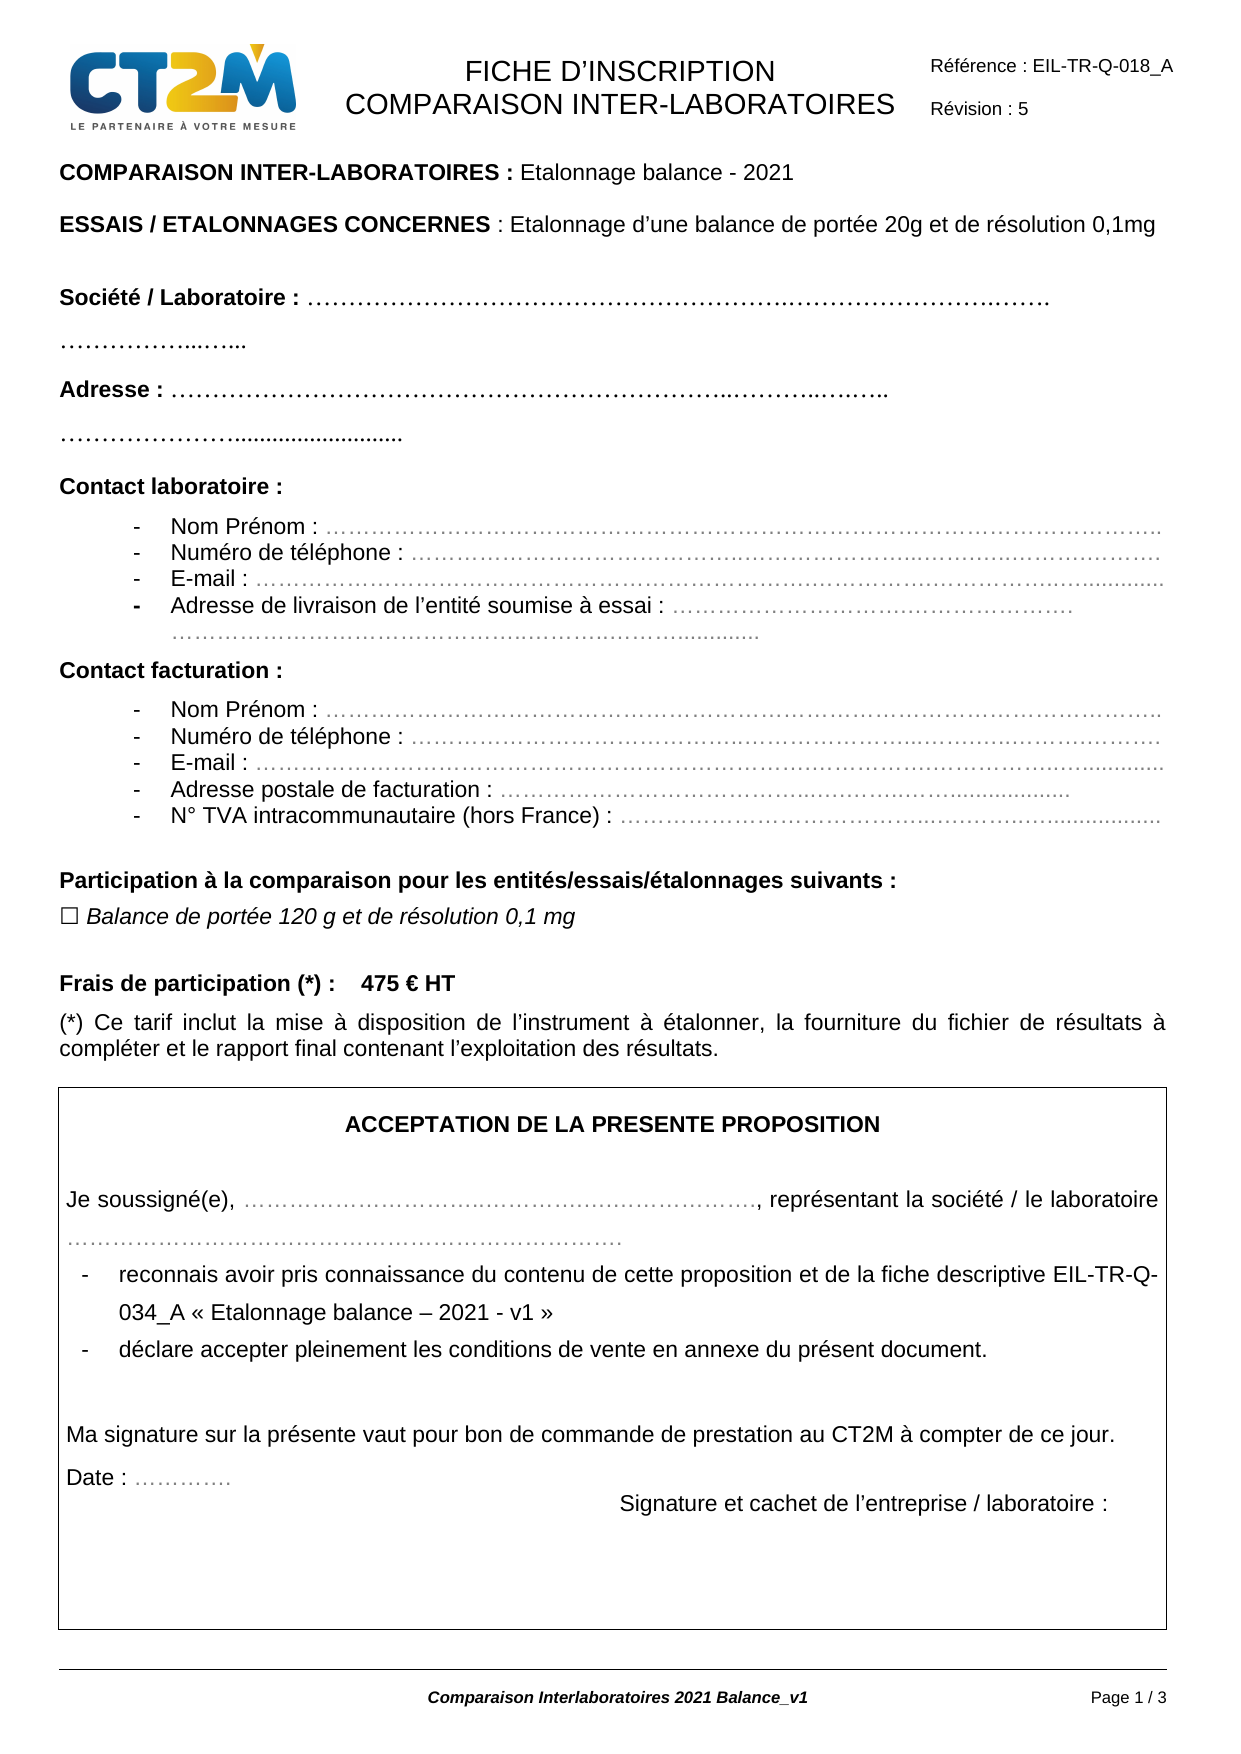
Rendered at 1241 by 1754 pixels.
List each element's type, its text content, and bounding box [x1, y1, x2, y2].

text Société / Laboratoire : [59, 282, 1167, 354]
list Numéro de téléphone : [133, 723, 1167, 749]
text Adresse : [59, 374, 1167, 446]
text Contact laboratoire : [59, 473, 1167, 499]
text (*) Ce tarif inclut la mise à disposition de l’instrument à étalonner, la fourniture du fichier de résultats à compléter et le rapport final contenant l’exploitation des résultats. [59, 1009, 1167, 1061]
picture [70, 44, 296, 130]
list E-mail : [133, 749, 1167, 776]
text Balance de portée 120 g et de résolution 0,1 mg [59, 900, 1167, 931]
table_header ACCEPTATION DE LA PRESENTE PROPOSITION Je soussigné(e), , représentant la société / le laboratoire reconnais avoir pris connaissance du contenu de cette proposition et de la fiche descriptive EIL-TR-Q-034_A « Etalonnage balance – 2021 - v1 » déclare accepter pleinement les conditions de vente en annexe du présent document. Ma signature sur la présente vaut pour bon de commande de prestation au CT2M à compter de ce jour. Date : Signature et cachet de l’entreprise / laboratoire : [59, 1088, 1166, 1629]
text Frais de participation (*) : 475 € HT [59, 970, 1167, 996]
text Contact facturation : [59, 657, 1167, 683]
list Numéro de téléphone : [133, 539, 1167, 565]
list N° TVA intracommunautaire (hors France) : [133, 802, 1167, 828]
text Participation à la comparaison pour les entités/essais/étalonnages suivants : [59, 867, 1167, 893]
list Adresse de livraison de l’entité soumise à essai : [133, 592, 1167, 644]
text ESSAIS / ETALONNAGES CONCERNES : Etalonnage d’une balance de portée 20g et de résolution 0,1mg [59, 211, 1167, 238]
text COMPARAISON INTER-LABORATOIRES : Etalonnage balance - 2021 [59, 159, 1167, 186]
list E-mail : [133, 565, 1167, 592]
list Nom Prénom : [133, 513, 1167, 539]
list Nom Prénom : [133, 696, 1167, 723]
list Adresse postale de facturation : [133, 776, 1167, 802]
